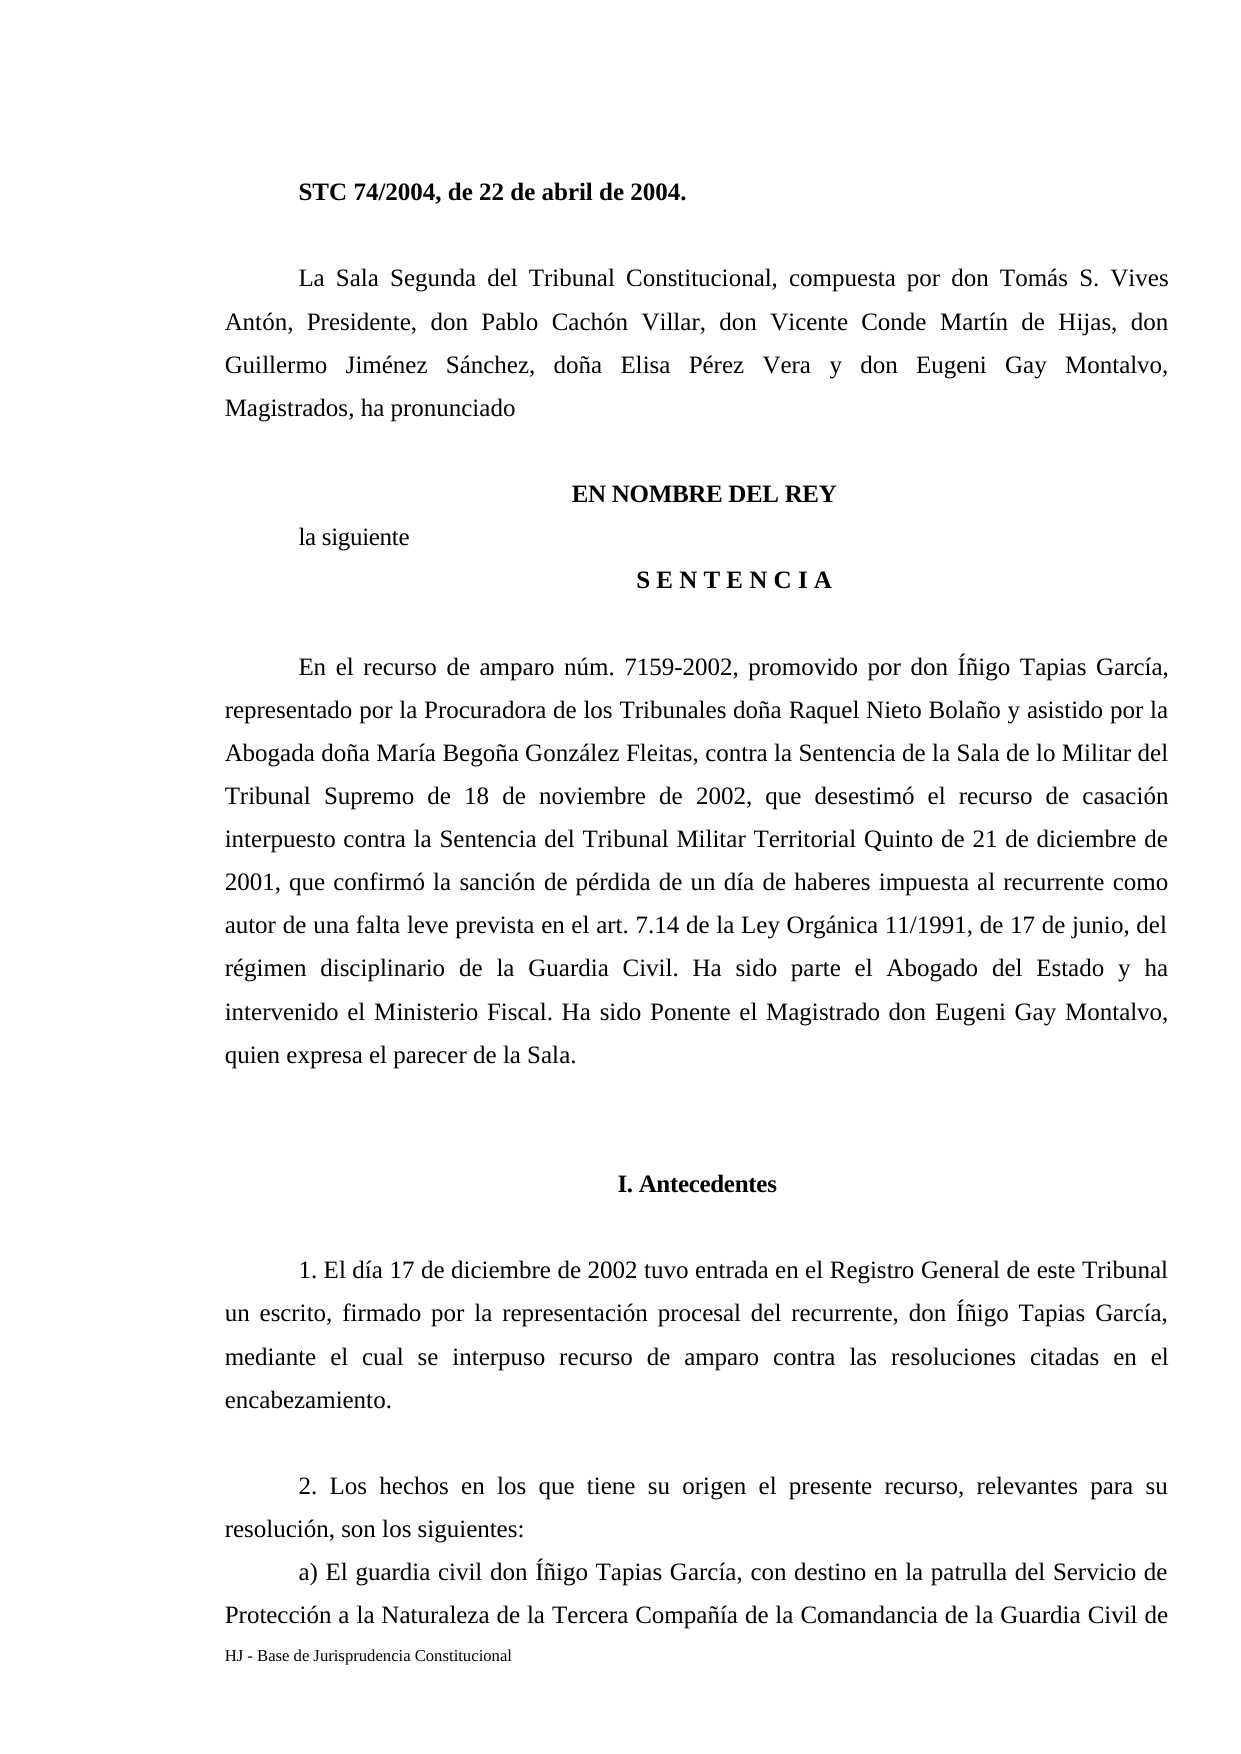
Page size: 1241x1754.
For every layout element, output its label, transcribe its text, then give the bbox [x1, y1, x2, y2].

text La Sala Segunda del Tribunal Constitucional, compuesta por don Tomás S. Vives Antón, Presidente, don Pablo Cachón Villar, don Vicente Conde Martín de Hijas, don Guillermo Jiménez Sánchez, doña Elisa Pérez Vera y don Eugeni Gay Montalvo, Magistrados, ha pronunciado [224, 263, 1169, 422]
text 1. El día 17 de diciembre de 2002 tuvo entrada en el Registro General de este Tribunal un escrito, firmado por la representación procesal del recurrente, don Íñigo Tapias García, mediante el cual se interpuso recurso de amparo contra las resoluciones citadas en el encabezamiento. [224, 1255, 1169, 1413]
text 2. Los hechos en los que tiene su origen el presente recurso, relevantes para su resolución, son los siguientes: [224, 1471, 1169, 1543]
text En el recurso de amparo núm. 7159-2002, promovido por don Íñigo Tapias García, representado por la Procuradora de los Tribunales doña Raquel Nieto Bolaño y asistido por la Abogada doña María Begoña González Fleitas, contra la Sentencia de la Sala de lo Militar del Tribunal Supremo de 18 de noviembre de 2002, que desestimó el recurso de casación interpuesto contra la Sentencia del Tribunal Militar Territorial Quinto de 21 de diciembre de 2001, que confirmó la sanción de pérdida de un día de haberes impuesta al recurrente como autor de una falta leve prevista en el art. 7.14 de la Ley Orgánica 11/1991, de 17 de junio, del régimen disciplinario de la Guardia Civil. Ha sido parte el Abogado del Estado y ha intervenido el Ministerio Fiscal. Ha sido Ponente el Magistrado don Eugeni Gay Montalvo, quien expresa el parecer de la Sala. [224, 652, 1169, 1068]
text S E N T E N C I A [224, 565, 1169, 594]
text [224, 1557, 1169, 1629]
text EN NOMBRE DEL REY [224, 479, 1110, 508]
text STC 74/2004, de 22 de abril de 2004. [224, 177, 1169, 206]
text I. Antecedentes [224, 1169, 1169, 1198]
text la siguiente [224, 522, 1110, 551]
